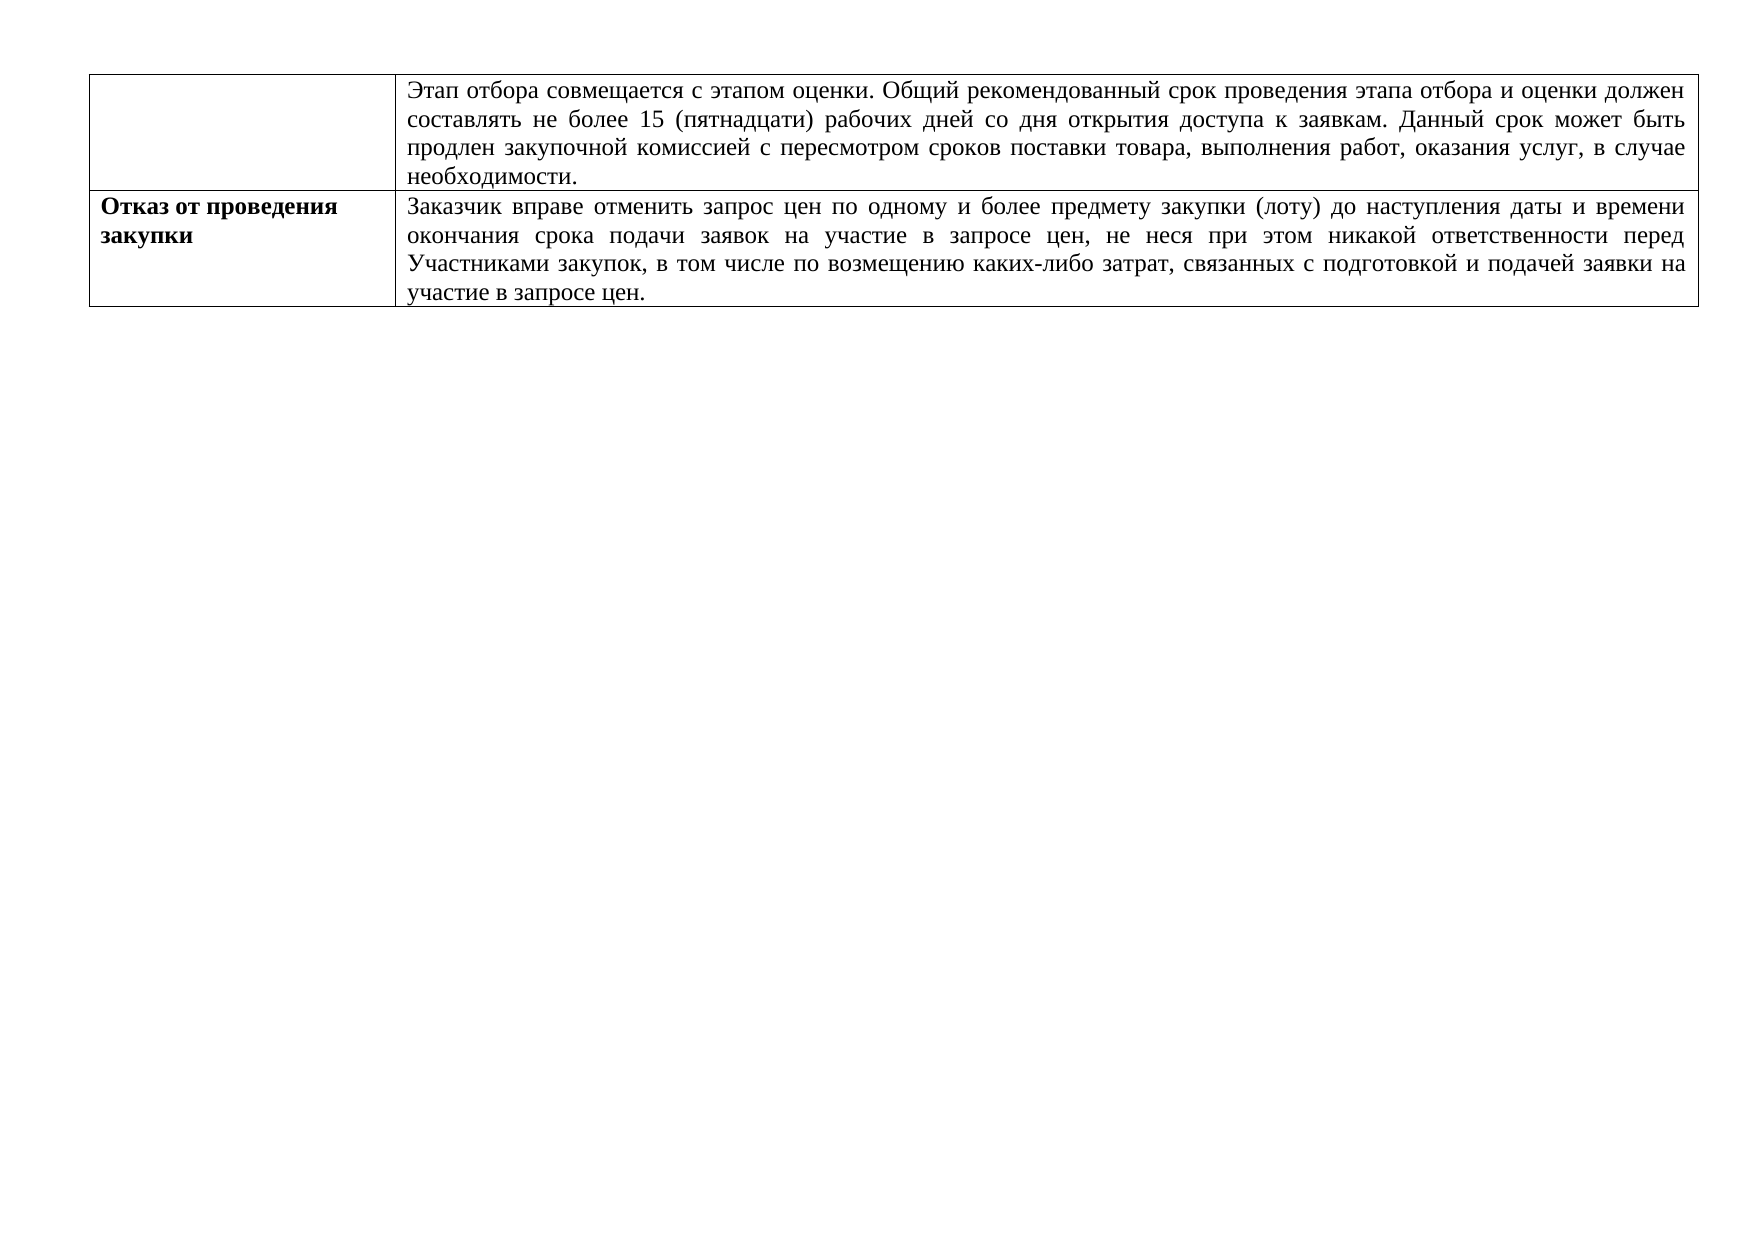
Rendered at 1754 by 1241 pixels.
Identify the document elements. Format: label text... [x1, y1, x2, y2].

table_cell Отказ от проведения закупки [90, 191, 395, 306]
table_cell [396, 75, 1698, 190]
table_cell Заказчик вправе отменить запрос цен по одному и более предмету закупки (лоту) до наступления даты и времени окончания срока подачи заявок на участие в запросе цен, не неся при этом никакой ответственности перед Участниками закупок, в том числе по возмещению каких-либо затрат, связанных с подготовкой и подачей заявки на участие в запросе цен. [396, 191, 1698, 306]
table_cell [90, 75, 395, 190]
